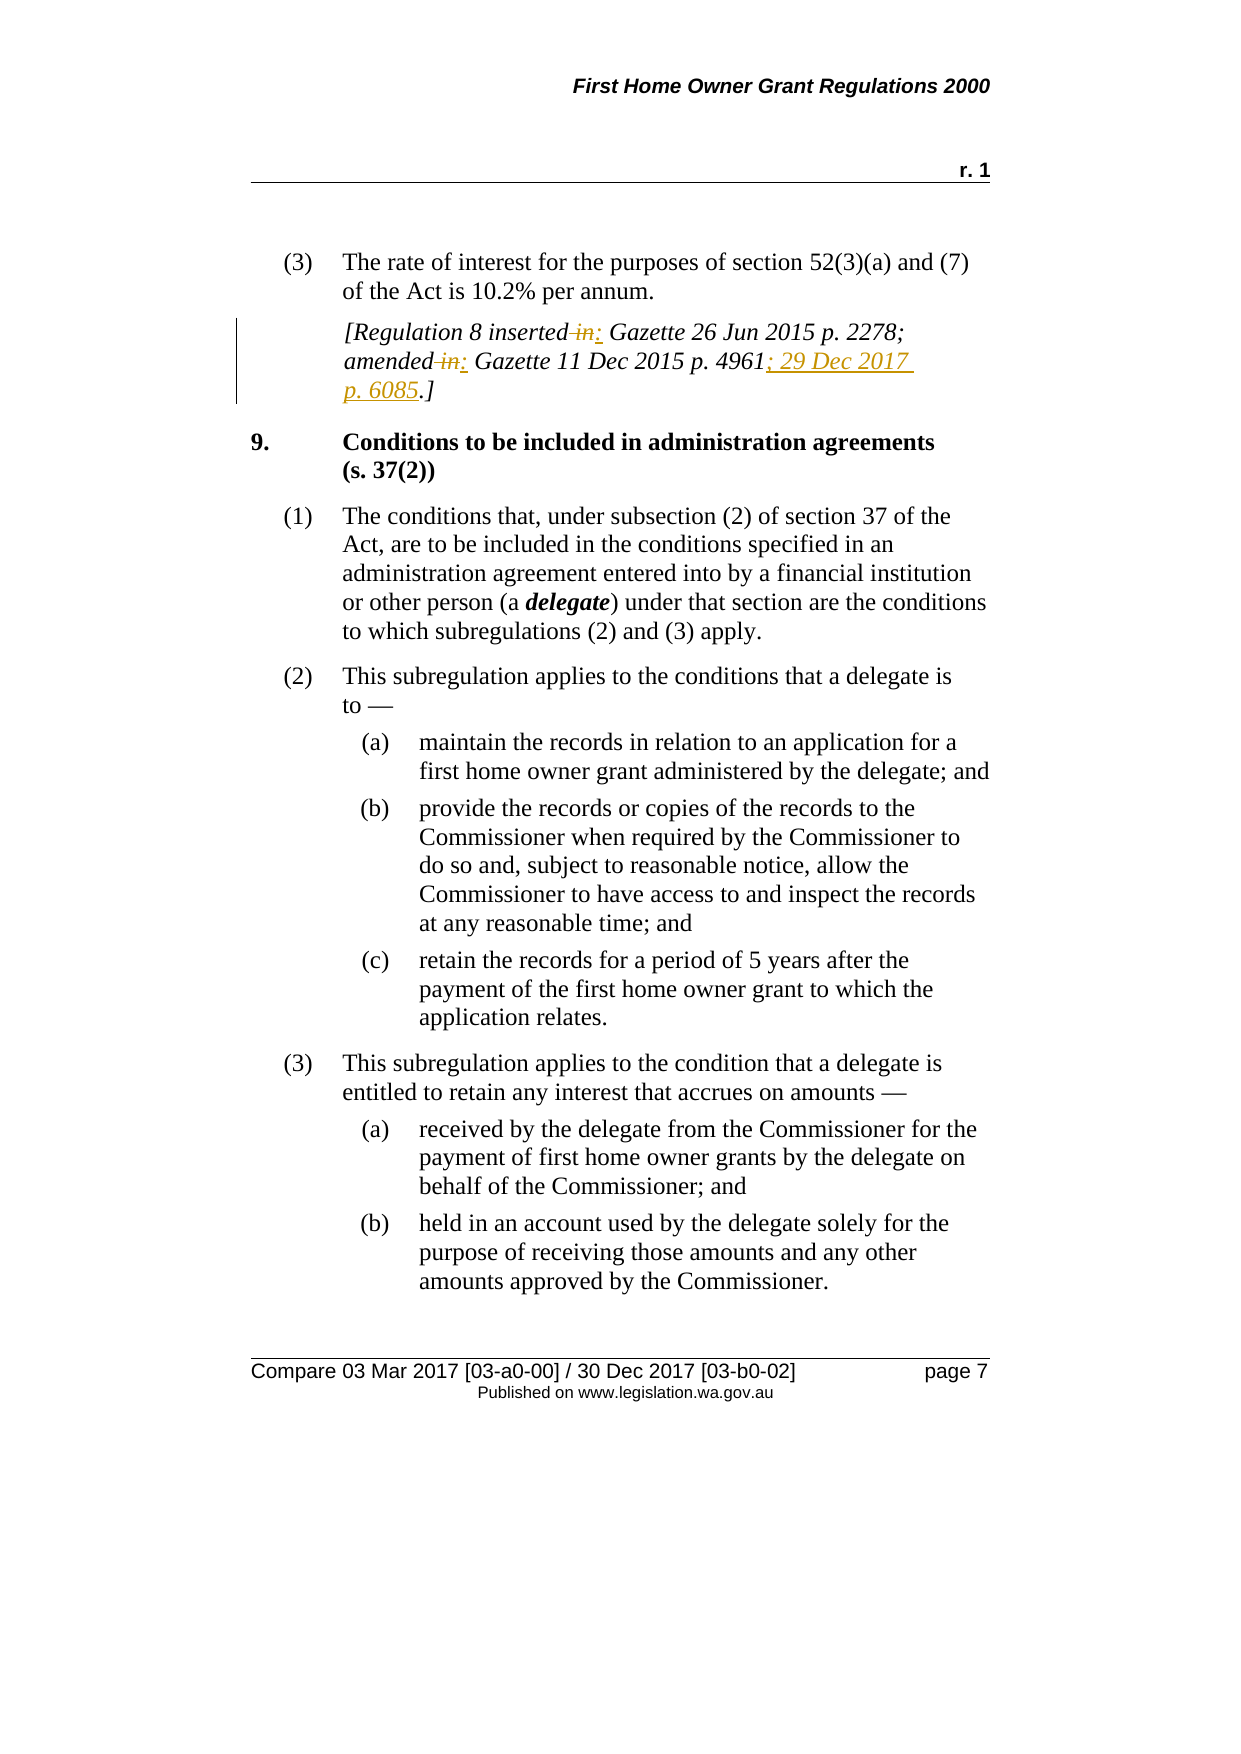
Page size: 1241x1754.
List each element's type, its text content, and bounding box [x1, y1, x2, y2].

text (a) maintain the records in relation to an application for a first home owner grant administered by the delegate; and [251, 727, 990, 784]
text (2) This subregulation applies to the conditions that a delegate is to — [251, 661, 990, 719]
text [Regulation 8 inserted Gazette 26 Jun 2015 p. 2278; amended Gazette 11 Dec 2015 p. 4961.] [251, 317, 990, 404]
text (c) retain the records for a period of 5 years after the payment of the first home owner grant to which the application relates. [251, 945, 990, 1031]
text (3) This subregulation applies to the condition that a delegate is entitled to retain any interest that accrues on amounts — [251, 1048, 990, 1105]
subtitle 9. Conditions to be included in administration agreements (s. 37(2)) [251, 427, 990, 484]
text (a) received by the delegate from the Commissioner for the payment of first home owner grants by the delegate on behalf of the Commissioner; and [251, 1114, 990, 1200]
text (1) The conditions that, under subsection (2) of section 37 of the Act, are to be included in the conditions specified in an administration agreement entered into by a financial institution or other person (a delegate) under that section are the conditions to which subregulations (2) and (3) apply. [251, 501, 990, 644]
text (3) The rate of interest for the purposes of section 52(3)(a) and (7) of the Act is 10.2% per annum. [251, 247, 990, 305]
text (b) held in an account used by the delegate solely for the purpose of receiving those amounts and any other amounts approved by the Commissioner. [251, 1208, 990, 1294]
text (b) provide the records or copies of the records to the Commissioner when required by the Commissioner to do so and, subject to reasonable notice, allow the Commissioner to have access to and inspect the records at any reasonable time; and [251, 793, 990, 937]
